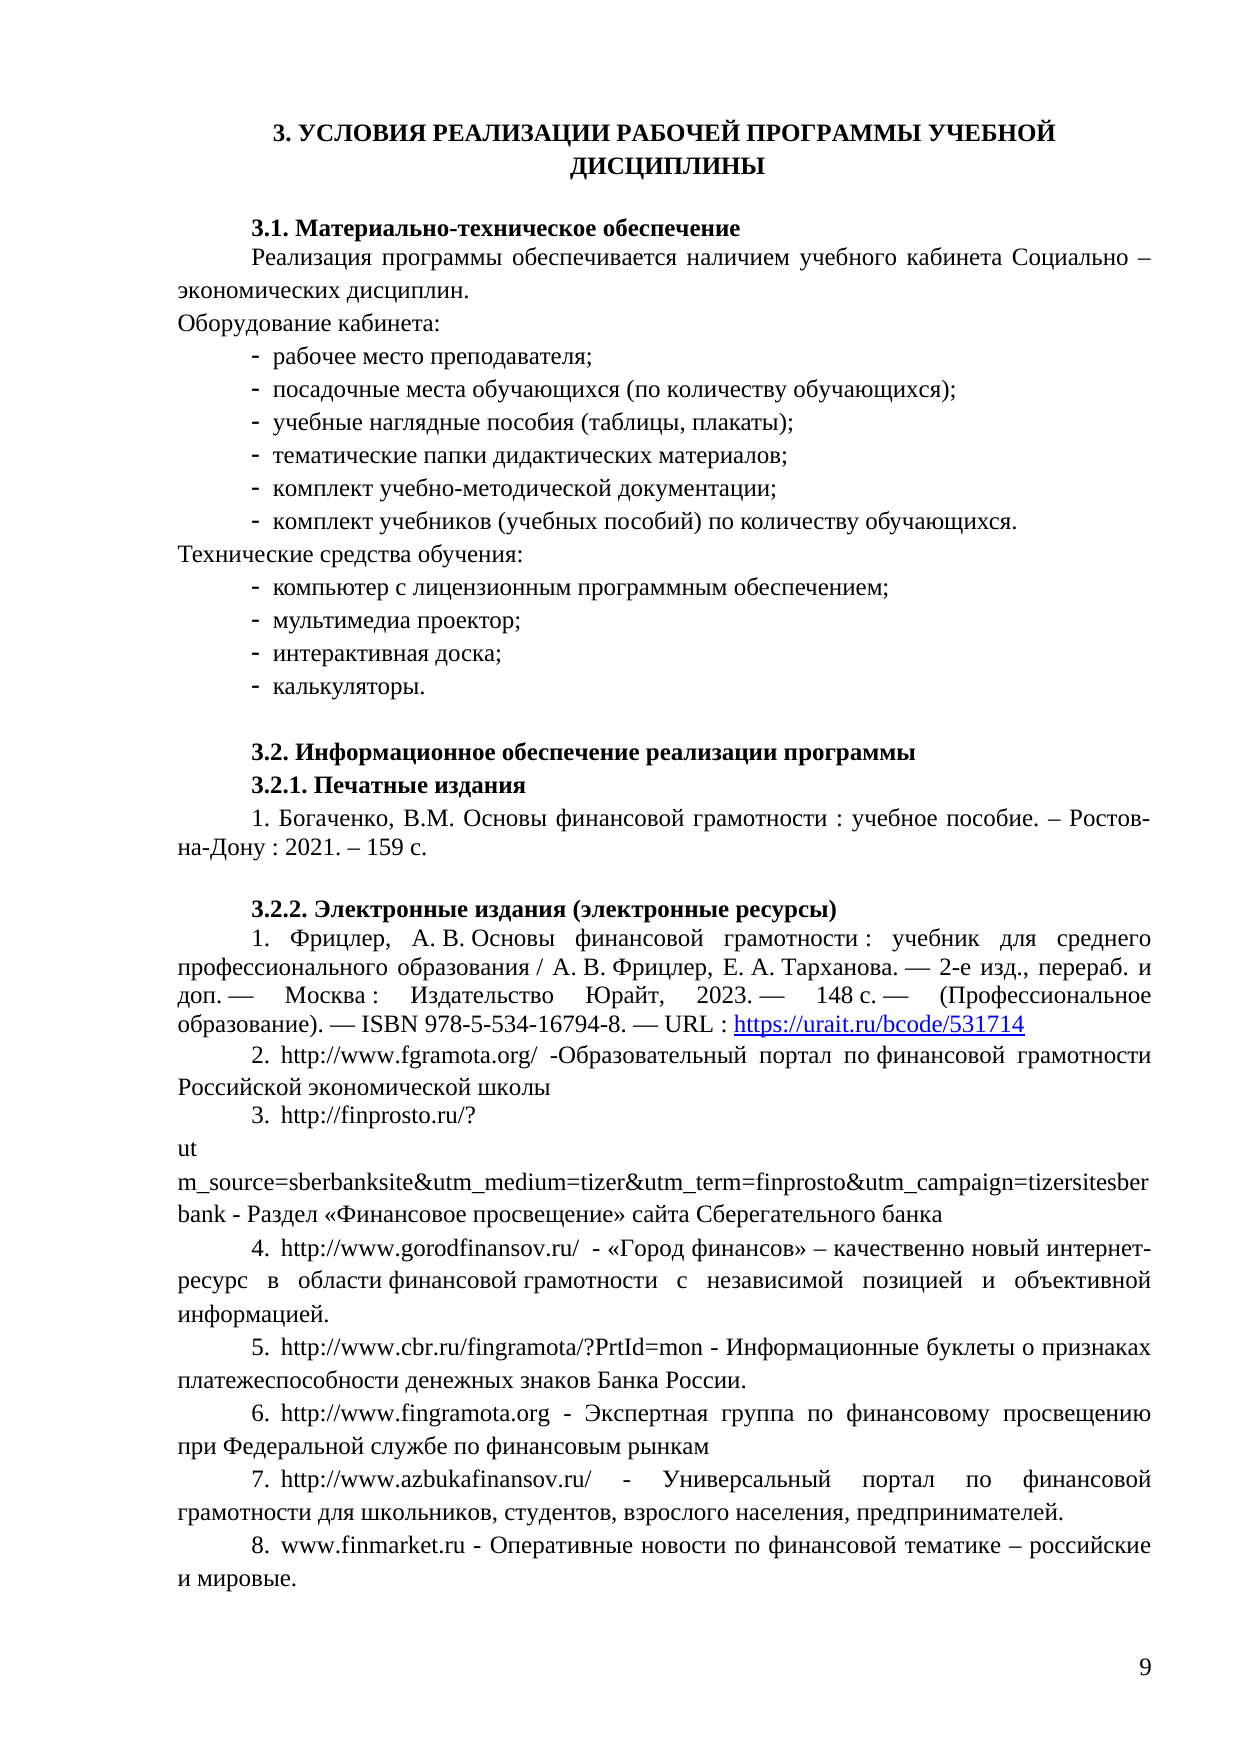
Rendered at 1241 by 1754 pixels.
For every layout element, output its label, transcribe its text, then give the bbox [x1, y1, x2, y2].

subtitle дисциплины [177, 151, 1152, 180]
list www.finmarket.ru - Оперативные новости по финансовой тематике – российские и мировые. [177, 1530, 1152, 1592]
text 3.2.1. Печатные издания [177, 770, 1152, 799]
list http://www.fgramota.org/ -Образовательный портал по финансовой грамотности Российской экономической школы [177, 1038, 1152, 1101]
subtitle посадочные места обучающихся (по количеству обучающихся); [251, 374, 1152, 402]
list http://www.azbukafinansov.ru/ - Универсальный портал по финансовой грамотности для школьников, студентов, взрослого населения, предпринимателей. [177, 1464, 1152, 1526]
subtitle компьютер с лицензионным программным обеспечением; [251, 572, 1152, 601]
text 3.2.2. Электронные издания (электронные ресурсы) [251, 892, 1152, 923]
subtitle учебные наглядные пособия (таблицы, плакаты); [251, 407, 1152, 436]
subtitle мультимедиа проектор; [251, 605, 1152, 634]
text 3.1. Материально-техническое обеспечение [177, 213, 1152, 242]
subtitle тематические папки дидактических материалов; [251, 440, 1152, 468]
list http://www.cbr.ru/fingramota/?PrtId=mon - Информационные буклеты о признаках платежеспособности денежных знаков Банка России. [177, 1332, 1152, 1393]
text Оборудование кабинета: [177, 308, 1152, 336]
text Реализация программы обеспечивается наличием учебного кабинета Социально – экономических дисциплин. [177, 242, 1152, 303]
subtitle интерактивная доска; [251, 638, 1152, 667]
subtitle комплект учебников (учебных пособий) по количеству обучающихся. [251, 506, 1152, 534]
list http://www.gorodfinansov.ru/ - «Город финансов» – качественно новый интернет-ресурс в области финансовой грамотности с независимой позицией и объективной информацией. [177, 1233, 1152, 1327]
subtitle Технические средства обучения: [177, 539, 1152, 568]
text 1. Богаченко, В.М. Основы финансовой грамотности : учебное пособие. – Ростов-на-Дону : 2021. – 159 с. [177, 803, 1152, 861]
subtitle 3. условия реализации РАБОЧЕЙ программы УЧЕБНОЙ [177, 118, 1152, 147]
text 3.2. Информационное обеспечение реализации программы [177, 737, 1152, 766]
subtitle рабочее место преподавателя; [251, 341, 1152, 369]
list http://www.fingramota.org - Экспертная группа по финансовому просвещению при Федеральной службе по финансовым рынкам [177, 1398, 1152, 1459]
list http://finprosto.ru/?utm_source=sberbanksite&utm_medium=tizer&utm_term=finprosto&utm_campaign=tizersitesberbank - Раздел «Финансовое просвещение» сайта Сберегательного банка [177, 1101, 1152, 1228]
text 1. Фрицлер, А. В. Основы финансовой грамотности : учебник для среднего профессионального образования / А. В. Фрицлер, Е. А. Тарханова. — 2-е изд., перераб. и доп. — Москва : Издательство Юрайт, 2023. — 148 с. — (Профессиональное образование). — ISBN 978-5-534-16794-8. — URL : https://urait.ru/bcode/531714 [177, 923, 1152, 1038]
subtitle комплект учебно-методической документации; [251, 473, 1152, 502]
subtitle калькуляторы. [251, 671, 1152, 700]
